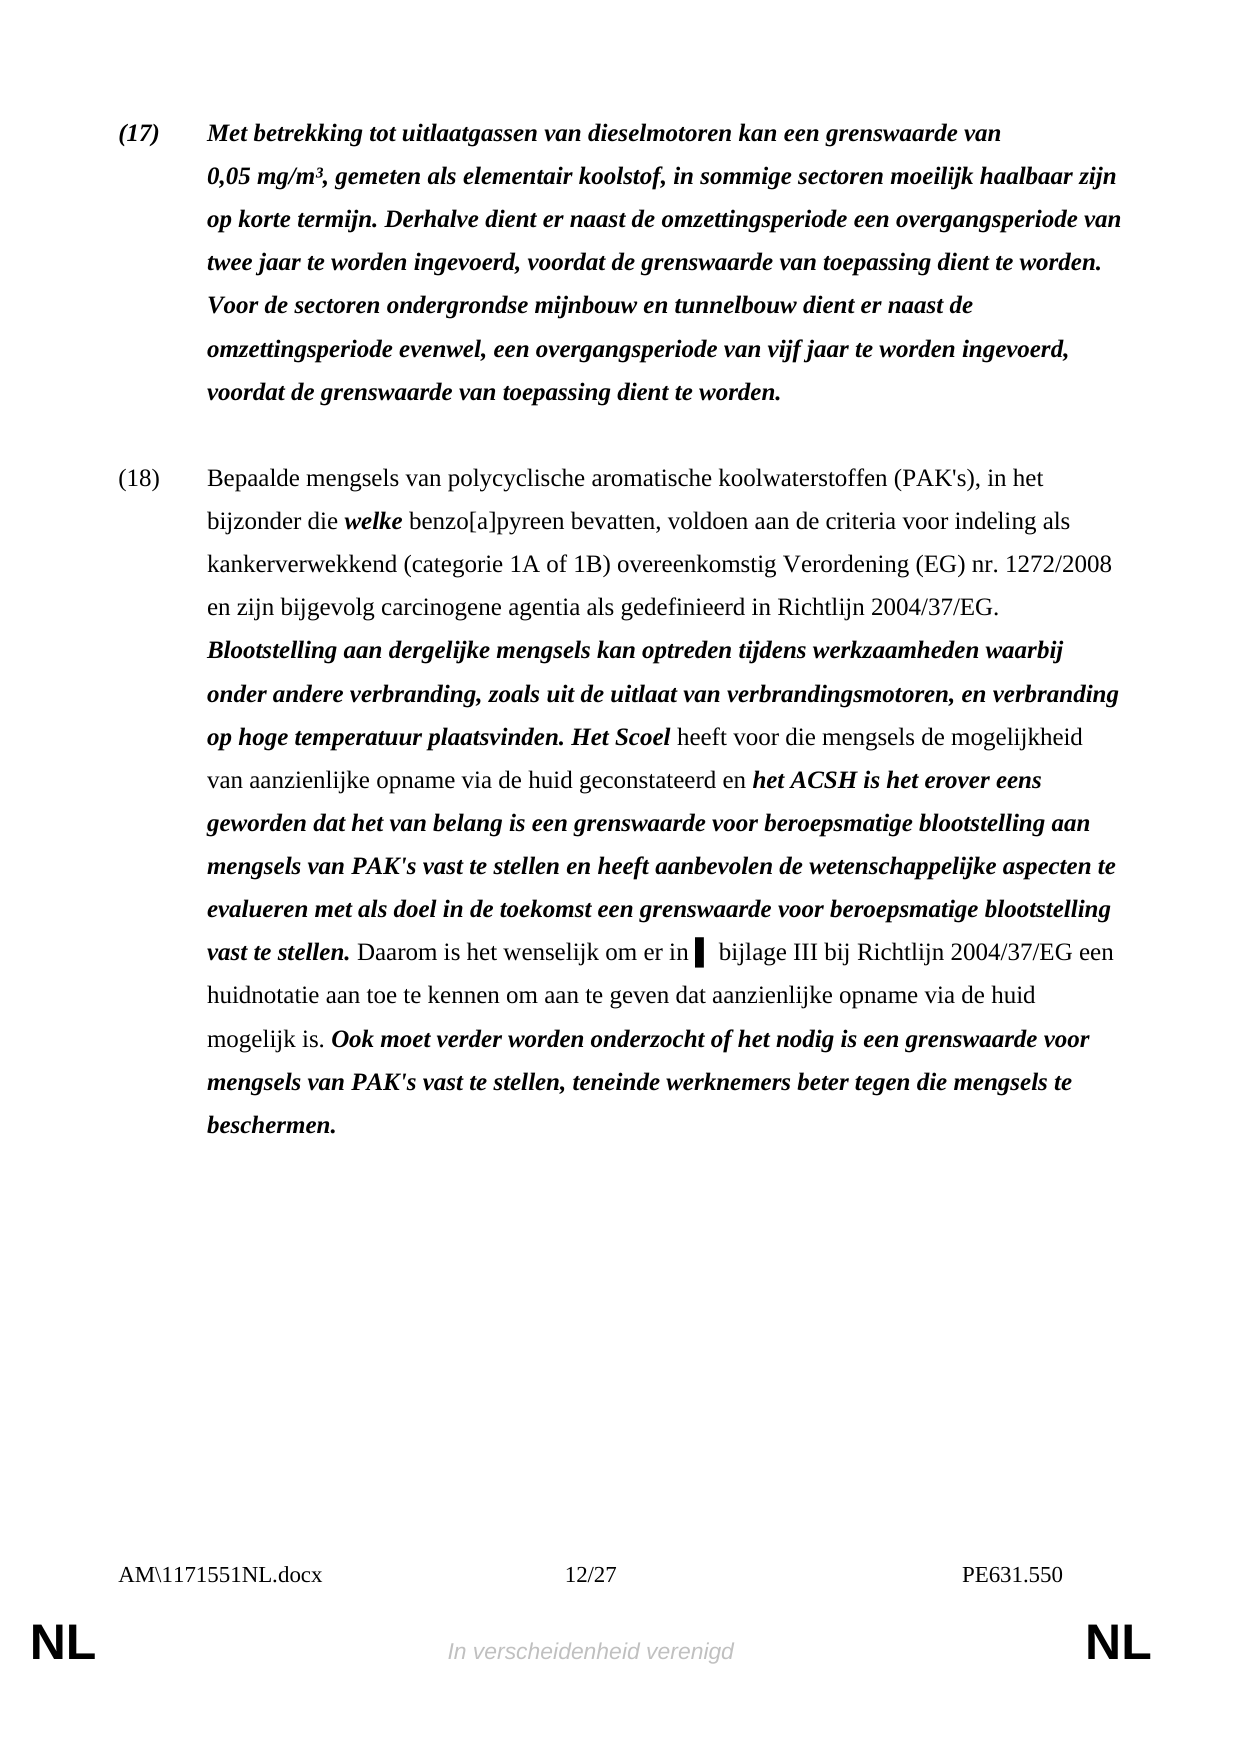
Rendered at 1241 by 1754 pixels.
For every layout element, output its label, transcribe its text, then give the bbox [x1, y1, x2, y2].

text (18) Bepaalde mengsels van polycyclische aromatische koolwaterstoffen (PAK's), in het bijzonder die welke benzo[a]pyreen bevatten, voldoen aan de criteria voor indeling als kankerverwekkend (categorie 1A of 1B) overeenkomstig Verordening (EG) nr. 1272/2008 en zijn bijgevolg carcinogene agentia als gedefinieerd in Richtlijn 2004/37/EG. Blootstelling aan dergelijke mengsels kan optreden tijdens werkzaamheden waarbij onder andere verbranding, zoals uit de uitlaat van verbrandingsmotoren, en verbranding op hoge temperatuur plaatsvinden. Het Scoel heeft voor die mengsels de mogelijkheid van aanzienlijke opname via de huid geconstateerd en het ACSH is het erover eens geworden dat het van belang is een grenswaarde voor beroepsmatige blootstelling aan mengsels van PAK's vast te stellen en heeft aanbevolen de wetenschappelijke aspecten te evalueren met als doel in de toekomst een grenswaarde voor beroepsmatige blootstelling vast te stellen. Daarom is het wenselijk om er in ▌ bijlage III bij Richtlijn 2004/37/EG een huidnotatie aan toe te kennen om aan te geven dat aanzienlijke opname via de huid mogelijk is. Ook moet verder worden onderzocht of het nodig is een grenswaarde voor mengsels van PAK's vast te stellen, teneinde werknemers beter tegen die mengsels te beschermen. [118, 463, 1122, 1139]
text (17) Met betrekking tot uitlaatgassen van dieselmotoren kan een grenswaarde van 0,05 mg/m³, gemeten als elementair koolstof, in sommige sectoren moeilijk haalbaar zijn op korte termijn. Derhalve dient er naast de omzettingsperiode een overgangsperiode van twee jaar te worden ingevoerd, voordat de grenswaarde van toepassing dient te worden. Voor de sectoren ondergrondse mijnbouw en tunnelbouw dient er naast de omzettingsperiode evenwel, een overgangsperiode van vijf jaar te worden ingevoerd, voordat de grenswaarde van toepassing dient te worden. [118, 118, 1122, 406]
